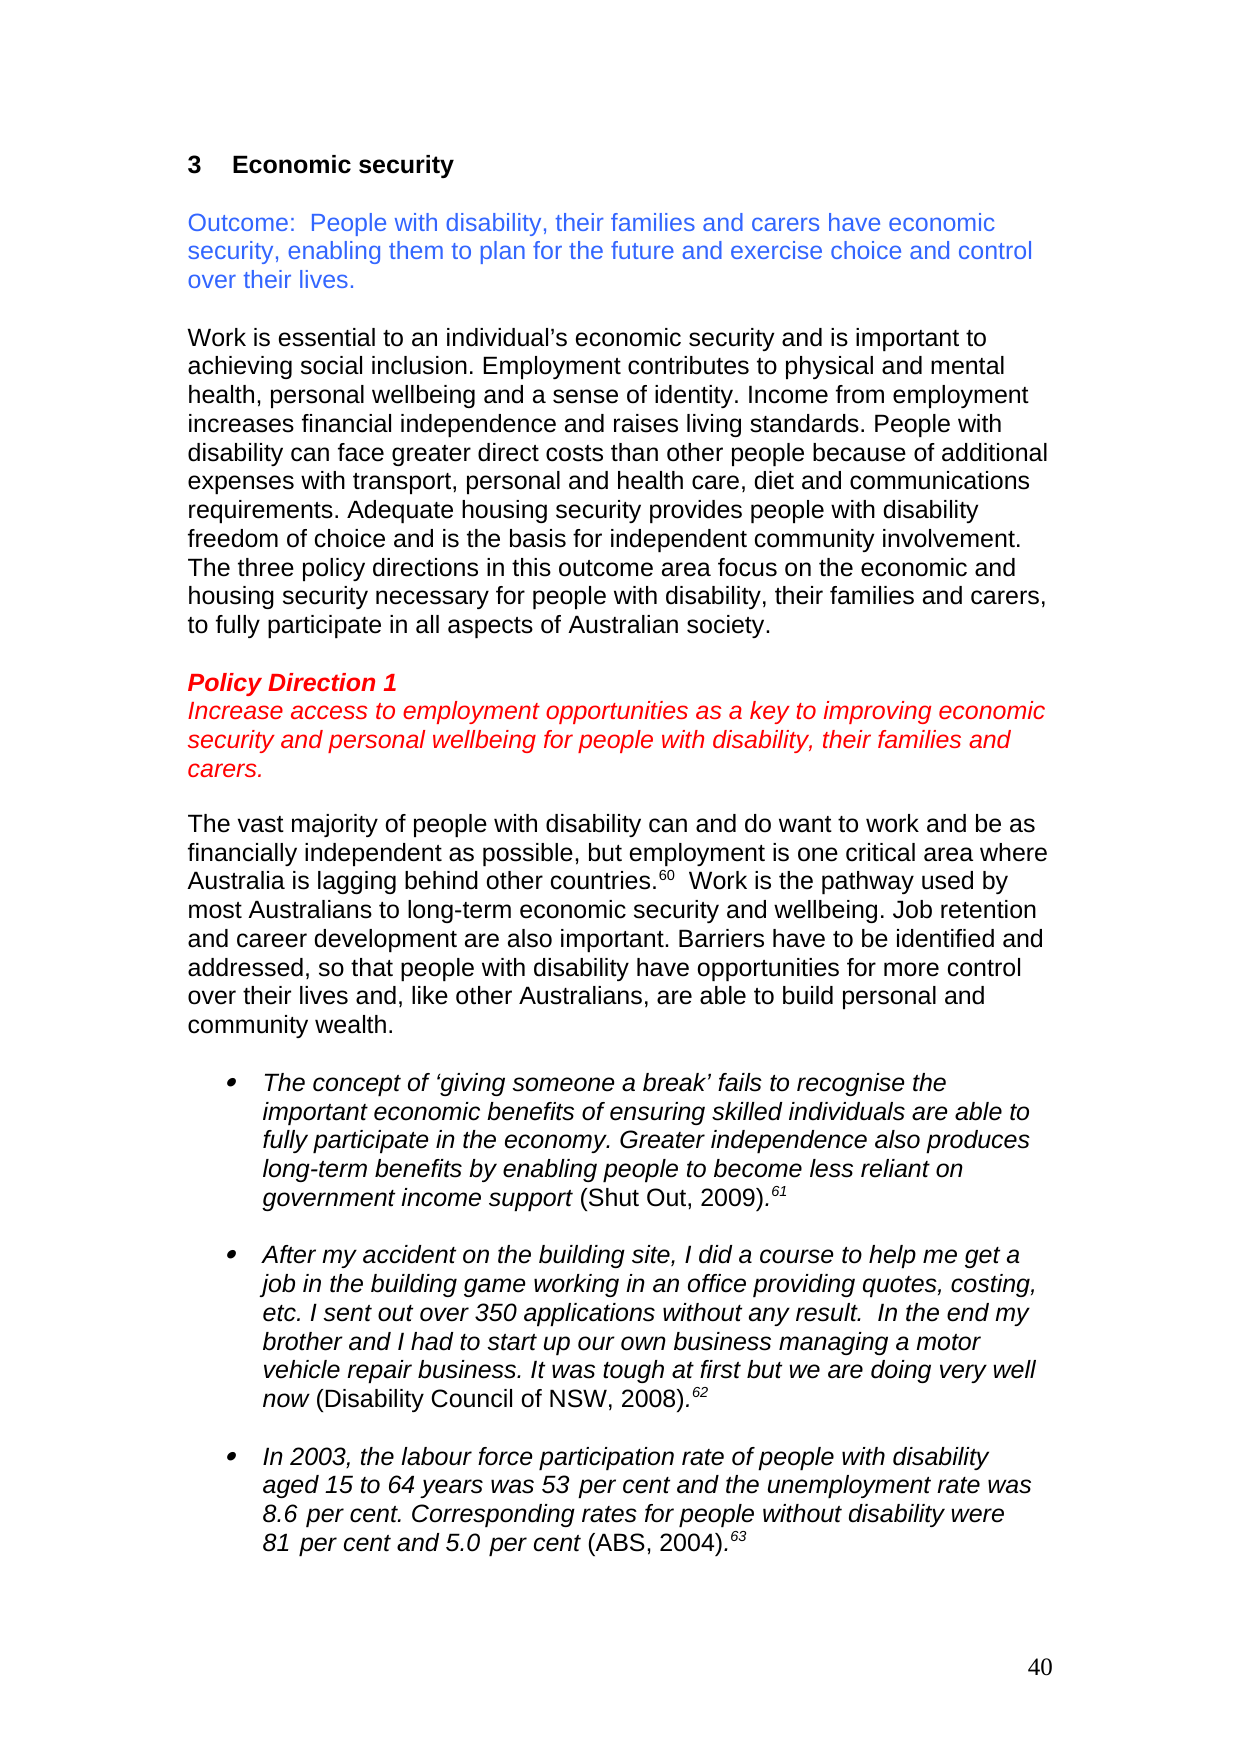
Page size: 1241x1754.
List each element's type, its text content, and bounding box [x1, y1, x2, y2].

text Increase access to employment opportunities as a key to improving economic security and personal wellbeing for people with disability, their families and carers. [187, 696, 1053, 782]
text Work is essential to an individual’s economic security and is important to achieving social inclusion. Employment contributes to physical and mental health, personal wellbeing and a sense of identity. Income from employment increases financial independence and raises living standards. People with disability can face greater direct costs than other people because of additional expenses with transport, personal and health care, diet and communications requirements. Adequate housing security provides people with disability freedom of choice and is the basis for independent community involvement. The three policy directions in this outcome area focus on the economic and housing security necessary for people with disability, their families and carers, to fully participate in all aspects of Australian society. [187, 322, 1053, 639]
list The concept of ‘giving someone a break’ fails to recognise the important economic benefits of ensuring skilled individuals are able to fully participate in the economy. Greater independence also produces long-term benefits by enabling people to become less reliant on government income support (Shut Out, 2009). [225, 1068, 1053, 1211]
list After my accident on the building site, I did a course to help me get a job in the building game working in an office providing quotes, costing, etc. I sent out over 350 applications without any result. In the end my brother and I had to start up our own business managing a motor vehicle repair business. It was tough at first but we are doing very well now (Disability Council of NSW, 2008). [225, 1240, 1053, 1413]
text The vast majority of people with disability can and do want to work and be as financially independent as possible, but employment is one critical area where is lagging behind other countries. Work is the pathway used by most Australians to long-term economic security and wellbeing. Job retention and career development are also important. Barriers have to be identified and addressed, so that people with disability have opportunities for more control over their lives and, like other Australians, are able to build personal and community wealth. [187, 809, 1053, 1039]
list In 2003, the labour force participation rate of people with disability aged 15 to 64 years was 53 per cent and the unemployment rate was 8.6 per cent. Corresponding rates for people without disability were 81 per cent and 5.0 per cent (ABS, 2004). [225, 1442, 1053, 1557]
text Outcome: People with disability, their families and carers have economic security, enabling them to plan for the future and exercise choice and control over their lives. [187, 207, 1053, 294]
text Policy Direction 1 [187, 667, 1053, 696]
text 3 Economic security [187, 150, 1053, 179]
